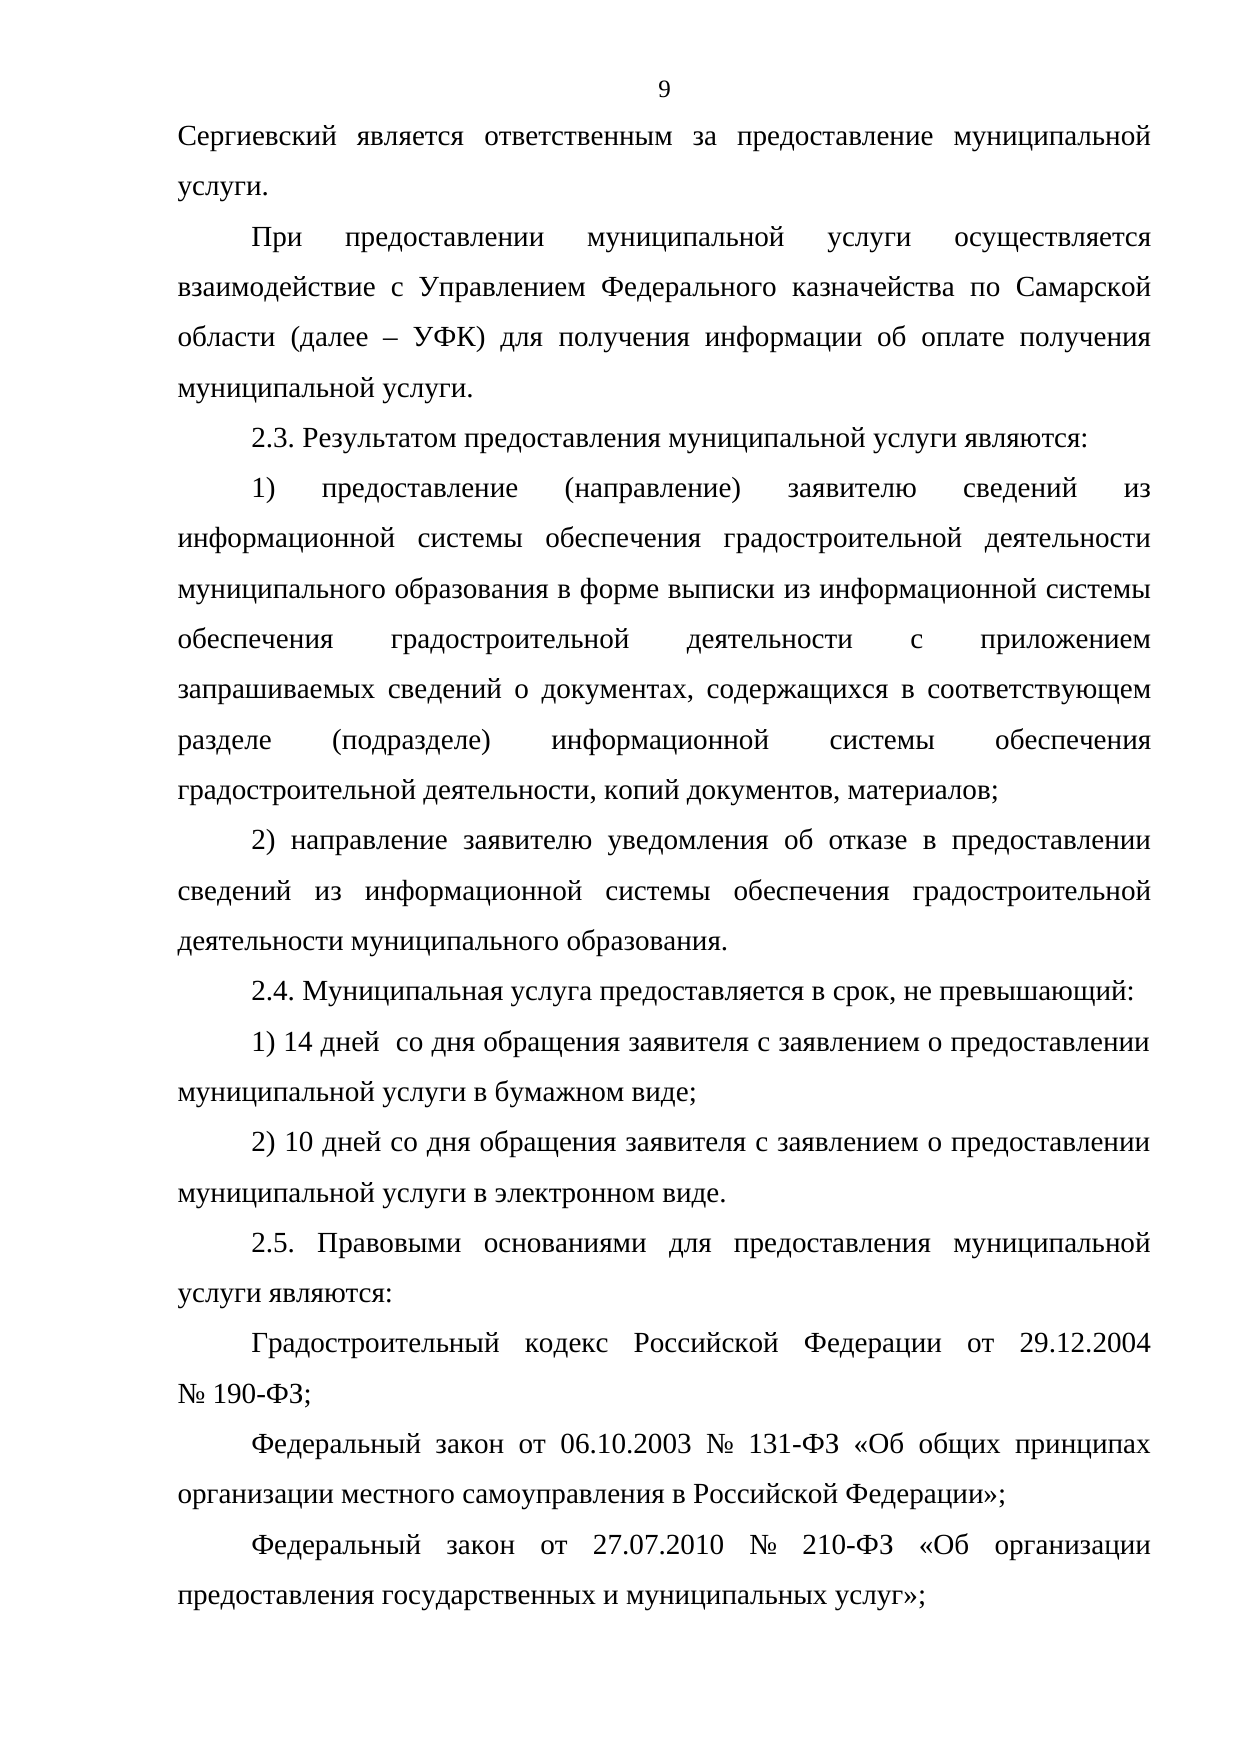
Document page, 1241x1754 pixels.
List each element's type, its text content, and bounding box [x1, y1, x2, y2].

text При предоставлении муниципальной услуги осуществляется взаимодействие с Управлением Федерального казначейства по Самарской области (далее – УФК) для получения информации об оплате получения муниципальной услуги. [177, 219, 1152, 403]
text 2) направление заявителю уведомления об отказе в предоставлении сведений из информационной системы обеспечения градостроительной деятельности муниципального образования. [177, 822, 1152, 957]
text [177, 118, 1152, 202]
text 2) 10 дней со дня обращения заявителя с заявлением о предоставлении муниципальной услуги в электронном виде. [177, 1124, 1152, 1208]
text Федеральный закон от 06.10.2003 № 131-ФЗ «Об общих принципах организации местного самоуправления в Российской Федерации»; [177, 1426, 1152, 1510]
text Градостроительный кодекс Российской Федерации от 29.12.2004 № 190-ФЗ; [177, 1326, 1152, 1409]
text 1) 14 дней со дня обращения заявителя с заявлением о предоставлении муниципальной услуги в бумажном виде; [177, 1024, 1152, 1108]
text Федеральный закон от 27.07.2010 № 210-ФЗ «Об организации предоставления государственных и муниципальных услуг»; [177, 1527, 1152, 1611]
text 2.4. Муниципальная услуга предоставляется в срок, не превышающий: [177, 973, 1152, 1007]
text 2.3. Результатом предоставления муниципальной услуги являются: [177, 420, 1152, 453]
text 1) предоставление (направление) заявителю сведений из информационной системы обеспечения градостроительной деятельности муниципального образования в форме выписки из информационной системы обеспечения градостроительной деятельности с приложением запрашиваемых сведений о документах, содержащихся в соответствующем разделе (подразделе) информационной системы обеспечения градостроительной деятельности, копий документов, материалов; [177, 470, 1152, 806]
text 2.5. Правовыми основаниями для предоставления муниципальной услуги являются: [177, 1225, 1152, 1309]
